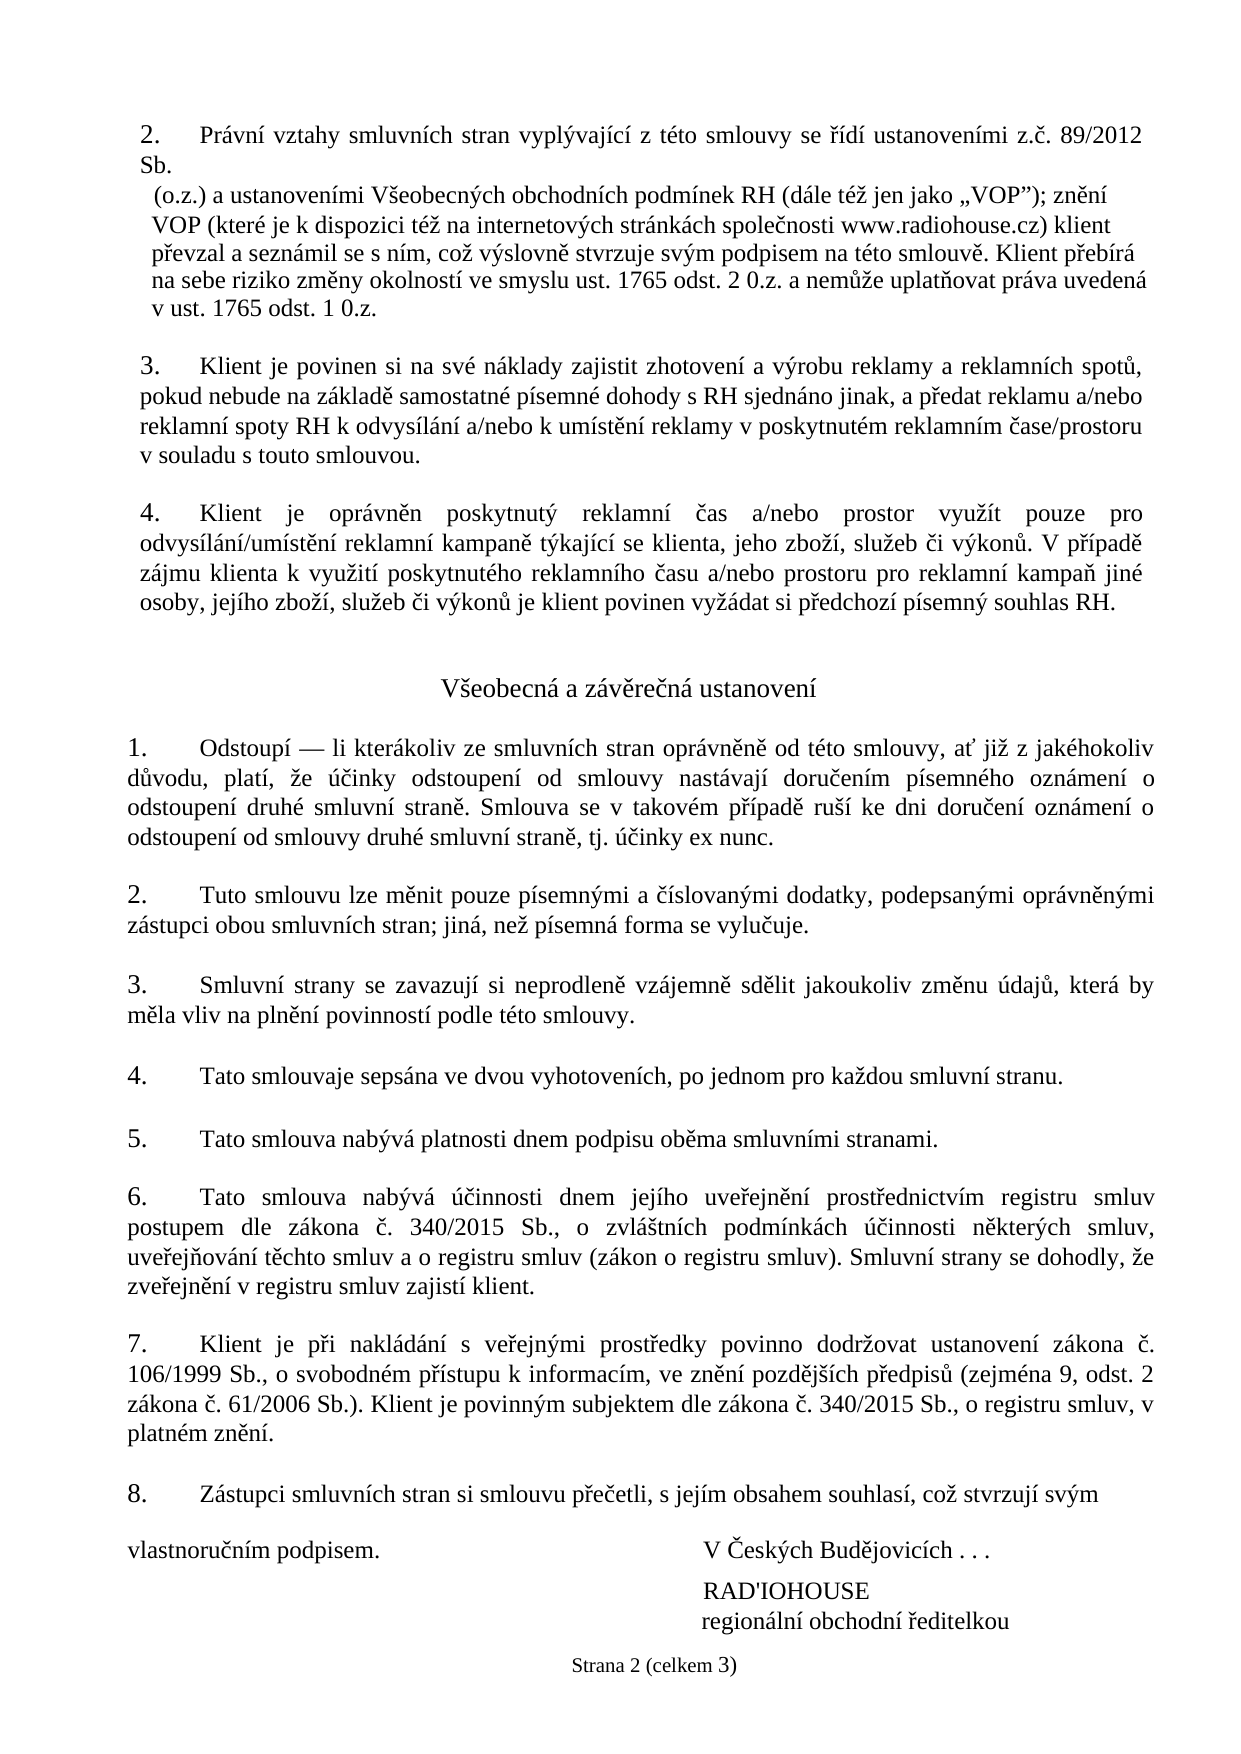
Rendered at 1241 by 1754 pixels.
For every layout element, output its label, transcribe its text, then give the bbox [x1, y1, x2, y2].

list Tato smlouva nabývá účinnosti dnem jejího uveřejnění prostřednictvím registru smluv postupem dle zákona č. 340/2015 Sb., o zvláštních podmínkách účinnosti některých smluv, uveřejňování těchto smluv a o registru smluv (zákon o registru smluv). Smluvní strany se dohodly, že zveřejnění v registru smluv zajistí klient. [127, 1180, 1156, 1300]
list Odstoupí — li kterákoliv ze smluvních stran oprávněně od této smlouvy, ať již z jakéhokoliv důvodu, platí, že účinky odstoupení od smlouvy nastávají doručením písemného oznámení o odstoupení druhé smluvní straně. Smlouva se v takovém případě ruší ke dni doručení oznámení o odstoupení od smlouvy druhé smluvní straně, tj. účinky ex nunc. [127, 731, 1156, 851]
list Klient je oprávněn poskytnutý reklamní čas a/nebo prostor využít pouze pro odvysílání/umístění reklamní kampaně týkající se klienta, jeho zboží, služeb či výkonů. V případě zájmu klienta k využití poskytnutého reklamního času a/nebo prostoru pro reklamní kampaň jiné osoby, jejího zboží, služeb či výkonů je klient povinen vyžádat si předchozí písemný souhlas RH. [139, 496, 1143, 616]
text vlastnoručním podpisem. [127, 1535, 507, 1564]
text regionální obchodní ředitelkou [701, 1607, 1156, 1635]
text RAD'IOHOUSE [702, 1576, 1156, 1605]
list Právní vztahy smluvních stran vyplývající z této smlouvy se řídí ustanoveními z.č. 89/2012 Sb. [139, 118, 1143, 178]
list Tato smlouva nabývá platnosti dnem podpisu oběma smluvními stranami. [127, 1122, 1156, 1153]
list Tato smlouvaje sepsána ve dvou vyhotoveních, po jednom pro každou smluvní stranu. [127, 1059, 1156, 1090]
text V Českých Budějovicích . . . [702, 1535, 1156, 1564]
list Klient je povinen si na své náklady zajistit zhotovení a výrobu reklamy a reklamních spotů, pokud nebude na základě samostatné písemné dohody s RH sjednáno jinak, a předat reklamu a/nebo reklamní spoty RH k odvysílání a/nebo k umístění reklamy v poskytnutém reklamním čase/prostoru v souladu s touto smlouvou. [139, 349, 1143, 469]
text (o.z.) a ustanoveními Všeobecných obchodních podmínek RH (dále též jen jako „VOP”); znění [153, 181, 1156, 209]
text VOP (které je k dispozici též na internetových stránkách společnosti www.radiohouse.cz) klient převzal a seznámil se s ním, což výslovně stvrzuje svým podpisem na této smlouvě. Klient přebírá na sebe riziko změny okolností ve smyslu ust. 1765 odst. 2 0.z. a nemůže uplatňovat práva uvedená v ust. 1765 odst. 1 0.z. [151, 211, 1156, 322]
list Klient je při nakládání s veřejnými prostředky povinno dodržovat ustanovení zákona č. 106/1999 Sb., o svobodném přístupu k informacím, ve znění pozdějších předpisů (zejména 9, odst. 2 zákona č. 61/2006 Sb.). Klient je povinným subjektem dle zákona č. 340/2015 Sb., o registru smluv, v platném znění. [127, 1327, 1156, 1447]
list Tuto smlouvu lze měnit pouze písemnými a číslovanými dodatky, podepsanými oprávněnými zástupci obou smluvních stran; jiná, než písemná forma se vylučuje. [127, 878, 1156, 939]
subtitle Všeobecná a závěrečná ustanovení [236, 672, 1021, 703]
list Zástupci smluvních stran si smlouvu přečetli, s jejím obsahem souhlasí, což stvrzují svým [127, 1477, 1156, 1508]
list Smluvní strany se zavazují si neprodleně vzájemně sdělit jakoukoliv změnu údajů, která by měla vliv na plnění povinností podle této smlouvy. [127, 968, 1156, 1029]
